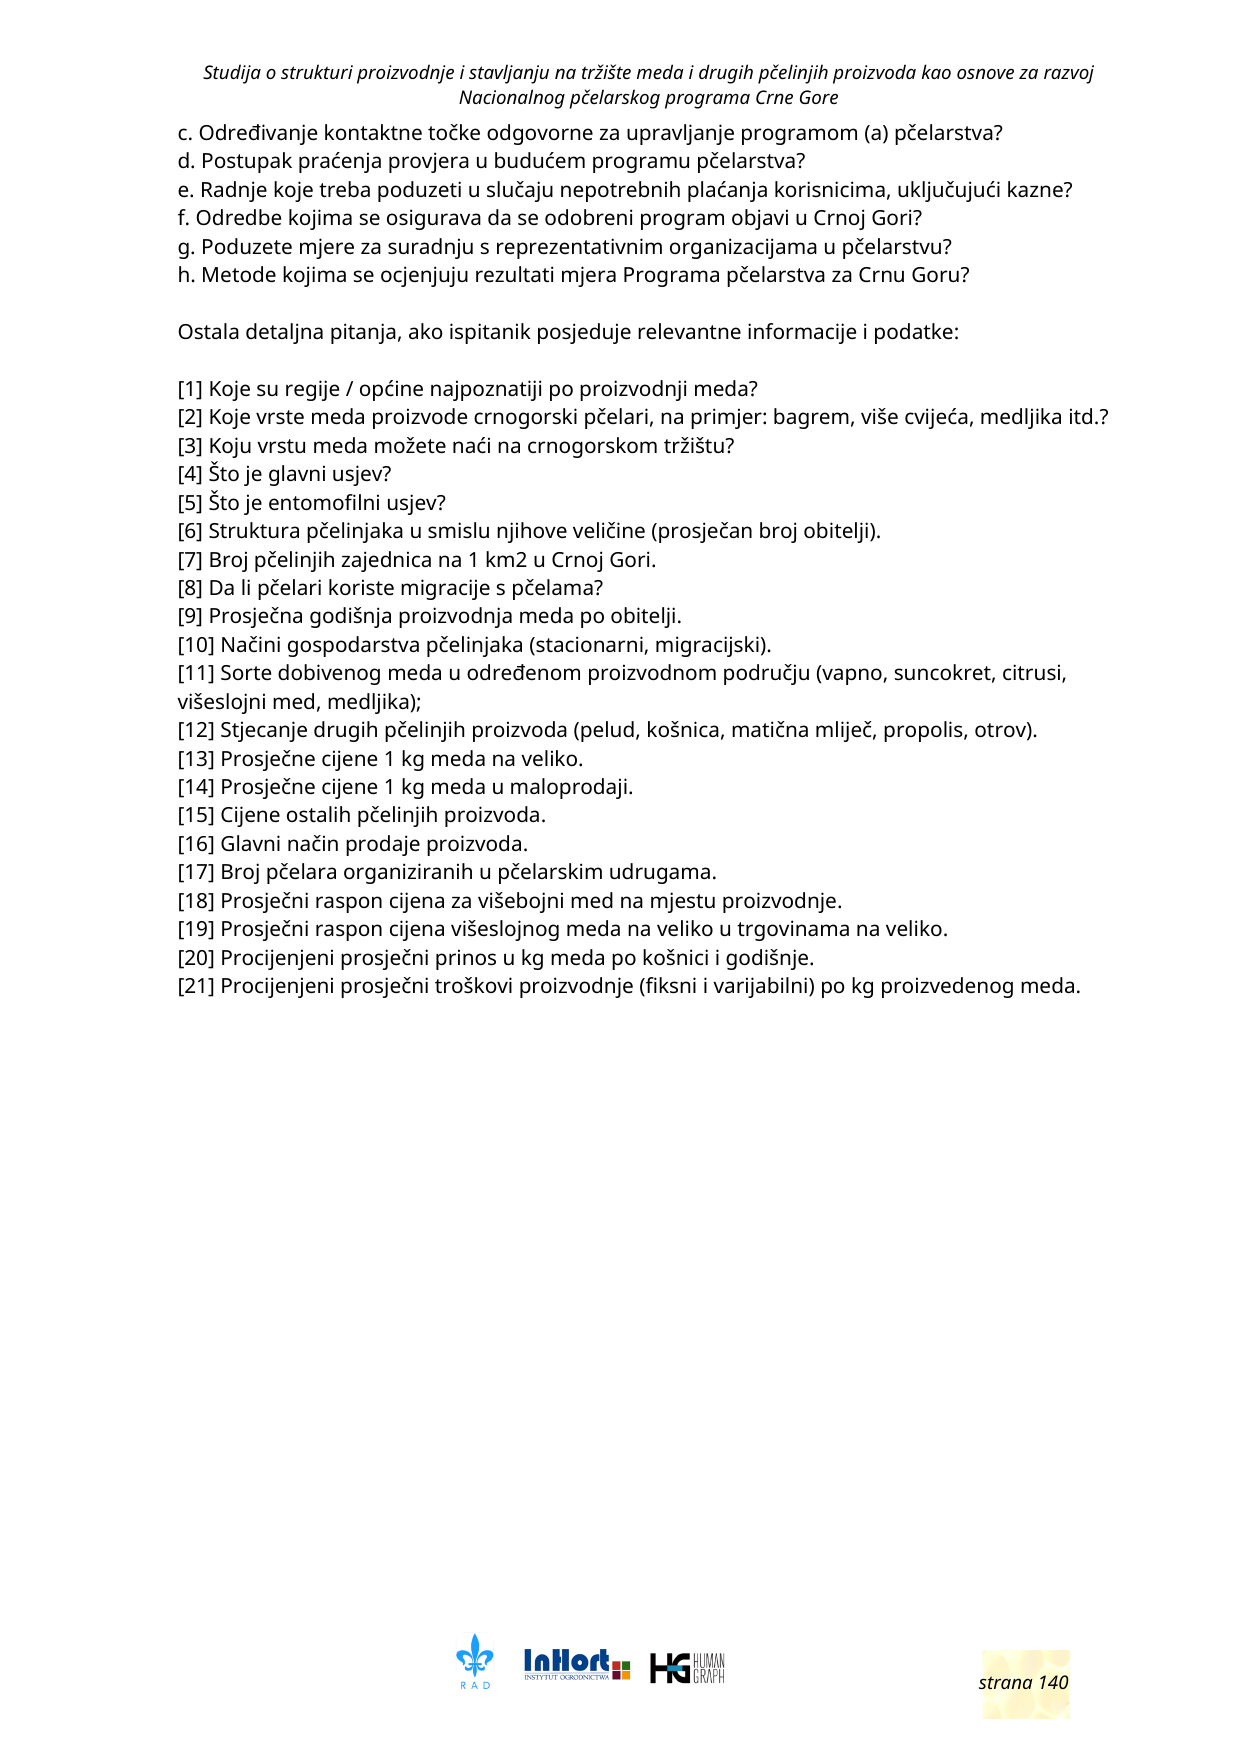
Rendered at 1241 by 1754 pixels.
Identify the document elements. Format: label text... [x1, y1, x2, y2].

picture [982, 1650, 1071, 1719]
text [1] Koje su regije / općine najpoznatiji po proizvodnji meda? [2] Koje vrste meda proizvode crnogorski pčelari, na primjer: bagrem, više cvijeća, medljika itd.? [3] Koju vrstu meda možete naći na crnogorskom tržištu? [4] Što je glavni usjev? [5] Što je entomofilni usjev? [6] Struktura pčelinjaka u smislu njihove veličine (prosječan broj obitelji). [7] Broj pčelinjih zajednica na 1 km2 u Crnoj Gori. [8] Da li pčelari koriste migracije s pčelama? [9] Prosječna godišnja proizvodnja meda po obitelji. [10] Načini gospodarstva pčelinjaka (stacionarni, migracijski). [11] Sorte dobivenog meda u određenom proizvodnom području (vapno, suncokret, citrusi, višeslojni med, medljika); [12] Stjecanje drugih pčelinjih proizvoda (pelud, košnica, matična mliječ, propolis, otrov). [13] Prosječne cijene 1 kg meda na veliko. [14] Prosječne cijene 1 kg meda u maloprodaji. [15] Cijene ostalih pčelinjih proizvoda. [16] Glavni način prodaje proizvoda. [17] Broj pčelara organiziranih u pčelarskim udrugama. [18] Prosječni raspon cijena za višebojni med na mjestu proizvodnje. [19] Prosječni raspon cijena višeslojnog meda na veliko u trgovinama na veliko. [20] Procijenjeni prosječni prinos u kg meda po košnici i godišnje. [21] Procijenjeni prosječni troškovi proizvodnje (fiksni i varijabilni) po kg proizvedenog meda. [177, 346, 1122, 1000]
text Ostala detaljna pitanja, ako ispitanik posjeduje relevantne informacije i podatke: [177, 317, 1122, 346]
picture [453, 1632, 726, 1690]
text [177, 118, 1122, 289]
